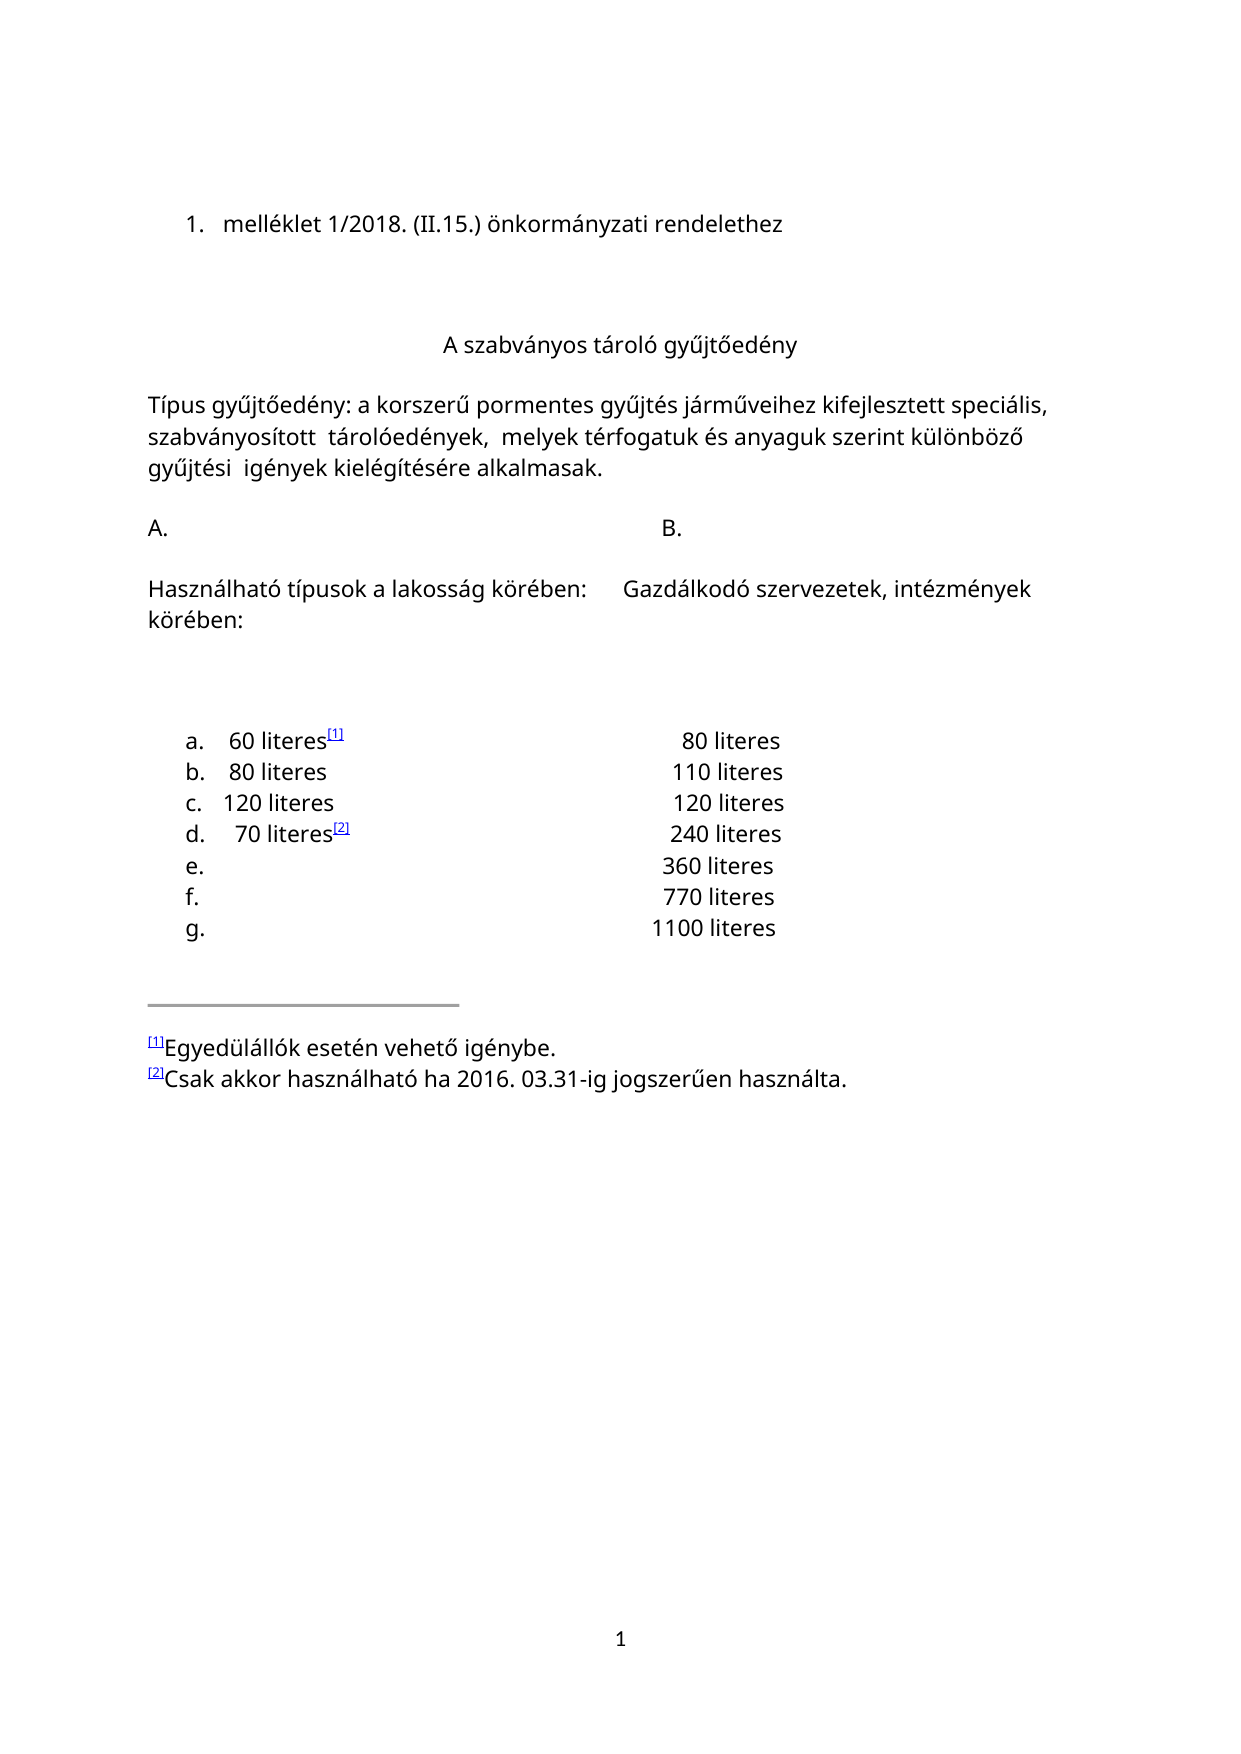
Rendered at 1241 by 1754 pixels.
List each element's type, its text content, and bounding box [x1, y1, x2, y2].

text [2]Csak akkor használható ha 2016. 03.31-ig jogszerűen használta. [148, 1063, 1093, 1094]
list melléklet 1/2018. (II.15.) önkormányzati rendelethez [185, 208, 1093, 239]
text Típus gyűjtőedény: a korszerű pormentes gyűjtés járműveihez kifejlesztett speciális, szabványosított tárolóedények, melyek térfogatuk és anyaguk szerint különböző gyűjtési igények kielégítésére alkalmasak. [148, 389, 1093, 483]
list 360 literes [185, 850, 1093, 881]
list 120 literes 120 literes [185, 787, 1093, 818]
text Használható típusok a lakosság körében: Gazdálkodó szervezetek, intézmények körében: [148, 573, 1093, 635]
text [1]Egyedülállók esetén vehető igénybe. [148, 1032, 1093, 1063]
list 80 literes 110 literes [185, 756, 1093, 787]
list 70 literes[2] 240 literes [185, 818, 1093, 850]
text A szabványos tároló gyűjtőedény [148, 329, 1093, 360]
list 1100 literes [185, 912, 1093, 943]
text A. B. [148, 512, 1093, 543]
list 60 literes[1] 80 literes [185, 725, 1093, 756]
list 770 literes [185, 881, 1093, 912]
